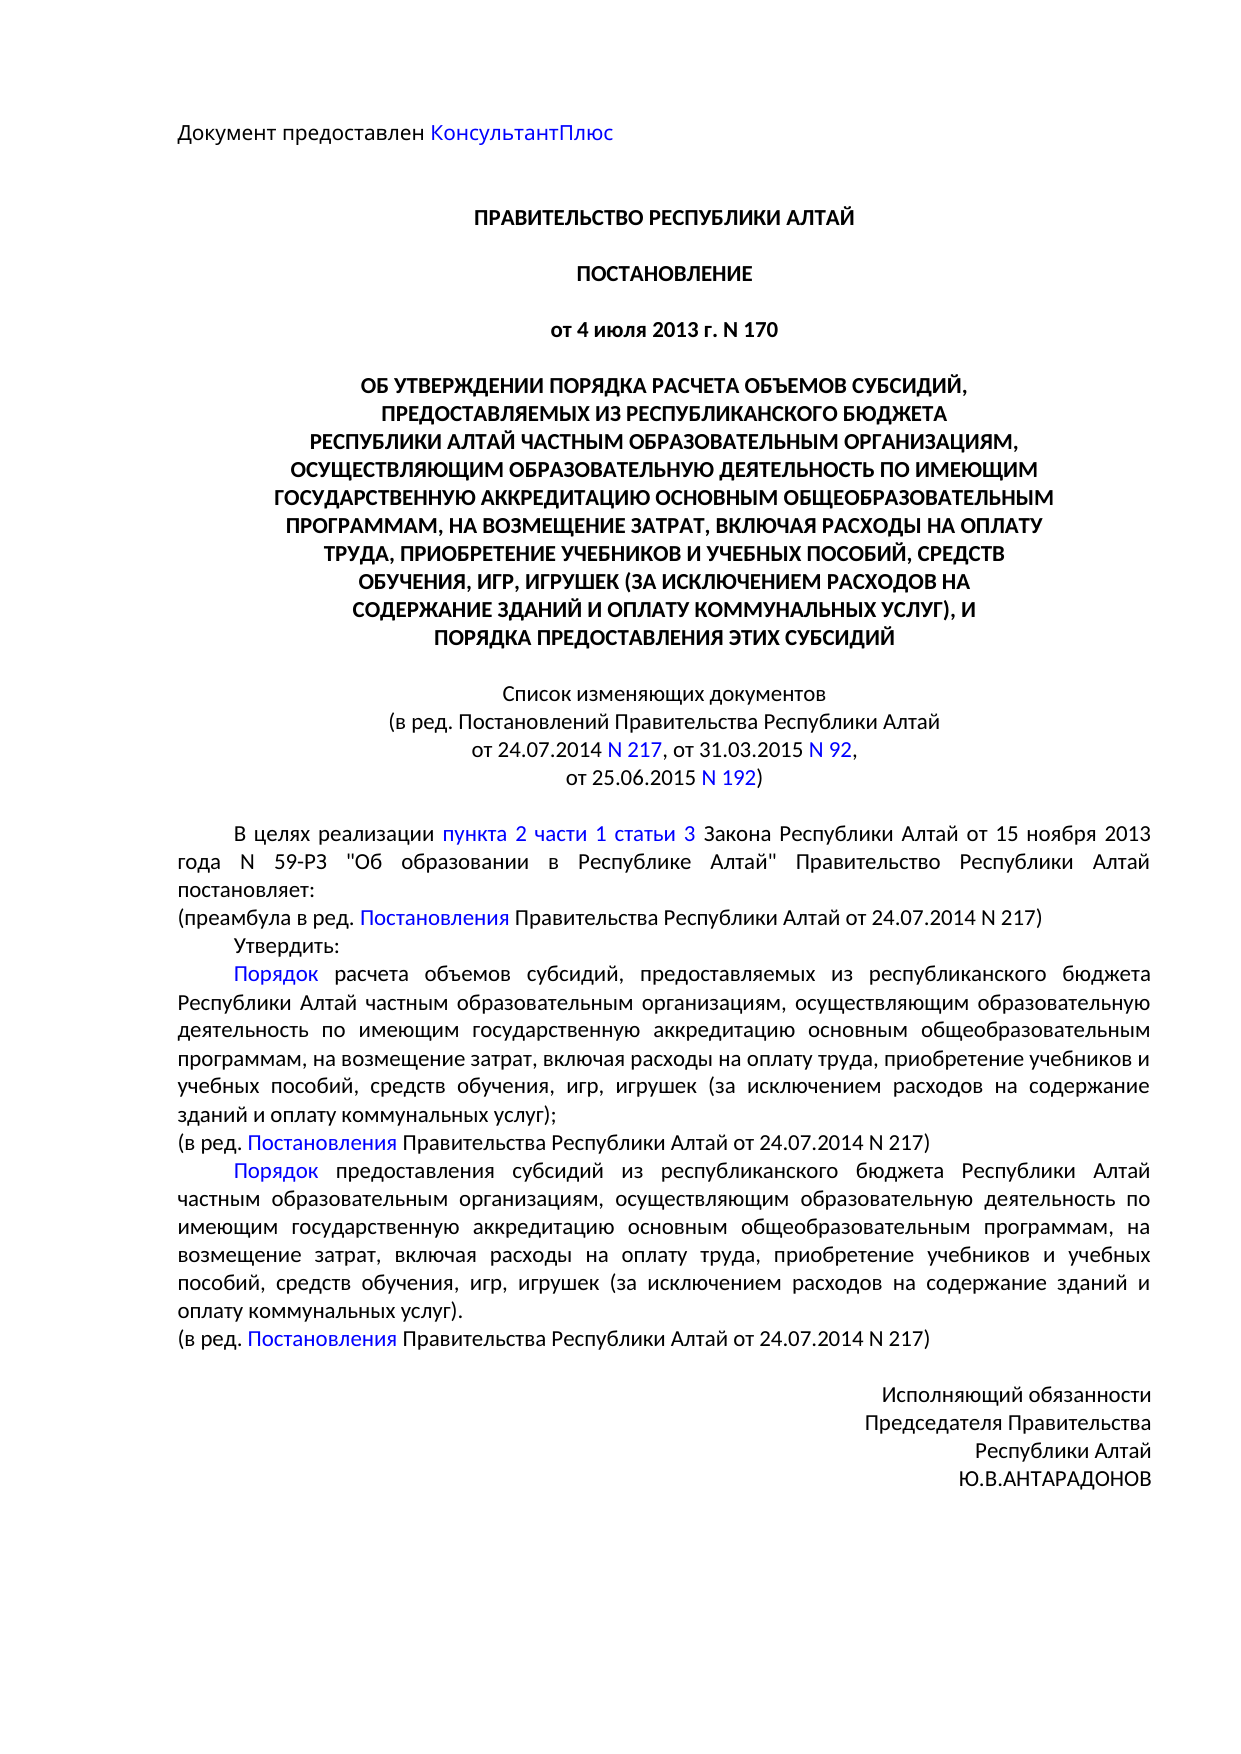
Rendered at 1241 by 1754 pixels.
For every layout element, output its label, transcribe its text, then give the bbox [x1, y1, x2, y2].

title ПРОГРАММАМ, НА ВОЗМЕЩЕНИЕ ЗАТРАТ, ВКЛЮЧАЯ РАСХОДЫ НА ОПЛАТУ [177, 511, 1152, 539]
text Председателя Правительства [177, 1408, 1152, 1436]
title РЕСПУБЛИКИ АЛТАЙ ЧАСТНЫМ ОБРАЗОВАТЕЛЬНЫМ ОРГАНИЗАЦИЯМ, [177, 427, 1152, 455]
title от 4 июля 2013 г. N 170 [177, 315, 1152, 343]
text (в ред. Постановления Правительства Республики Алтай от 24.07.2014 N 217) [177, 1128, 1152, 1156]
title ОБУЧЕНИЯ, ИГР, ИГРУШЕК (ЗА ИСКЛЮЧЕНИЕМ РАСХОДОВ НА [177, 567, 1152, 595]
text от 24.07.2014 N 217, от 31.03.2015 N 92, [177, 735, 1152, 763]
text Республики Алтай [177, 1436, 1152, 1464]
title ТРУДА, ПРИОБРЕТЕНИЕ УЧЕБНИКОВ И УЧЕБНЫХ ПОСОБИЙ, СРЕДСТВ [177, 539, 1152, 567]
title ПОРЯДКА ПРЕДОСТАВЛЕНИЯ ЭТИХ СУБСИДИЙ [177, 623, 1152, 651]
title ОСУЩЕСТВЛЯЮЩИМ ОБРАЗОВАТЕЛЬНУЮ ДЕЯТЕЛЬНОСТЬ ПО ИМЕЮЩИМ [177, 455, 1152, 483]
text Порядок предоставления субсидий из республиканского бюджета Республики Алтай частным образовательным организациям, осуществляющим образовательную деятельность по имеющим государственную аккредитацию основным общеобразовательным программам, на возмещение затрат, включая расходы на оплату труда, приобретение учебников и учебных пособий, средств обучения, игр, игрушек (за исключением расходов на содержание зданий и оплату коммунальных услуг). [177, 1156, 1152, 1324]
title СОДЕРЖАНИЕ ЗДАНИЙ И ОПЛАТУ КОММУНАЛЬНЫХ УСЛУГ), И [177, 595, 1152, 623]
text Список изменяющих документов [177, 679, 1152, 707]
title Документ предоставлен КонсультантПлюс [177, 118, 1152, 175]
text Ю.В.АНТАРАДОНОВ [177, 1464, 1152, 1492]
text от 25.06.2015 N 192) [177, 763, 1152, 791]
text (в ред. Постановления Правительства Республики Алтай от 24.07.2014 N 217) [177, 1324, 1152, 1352]
text (в ред. Постановлений Правительства Республики Алтай [177, 707, 1152, 735]
title ПОСТАНОВЛЕНИЕ [177, 259, 1152, 287]
text Порядок расчета объемов субсидий, предоставляемых из республиканского бюджета Республики Алтай частным образовательным организациям, осуществляющим образовательную деятельность по имеющим государственную аккредитацию основным общеобразовательным программам, на возмещение затрат, включая расходы на оплату труда, приобретение учебников и учебных пособий, средств обучения, игр, игрушек (за исключением расходов на содержание зданий и оплату коммунальных услуг); [177, 959, 1152, 1128]
title ПРЕДОСТАВЛЯЕМЫХ ИЗ РЕСПУБЛИКАНСКОГО БЮДЖЕТА [177, 399, 1152, 427]
title ГОСУДАРСТВЕННУЮ АККРЕДИТАЦИЮ ОСНОВНЫМ ОБЩЕОБРАЗОВАТЕЛЬНЫМ [177, 483, 1152, 511]
title ОБ УТВЕРЖДЕНИИ ПОРЯДКА РАСЧЕТА ОБЪЕМОВ СУБСИДИЙ, [177, 371, 1152, 399]
title ПРАВИТЕЛЬСТВО РЕСПУБЛИКИ АЛТАЙ [177, 203, 1152, 231]
text Исполняющий обязанности [177, 1380, 1152, 1408]
text В целях реализации пункта 2 части 1 статьи 3 Закона Республики Алтай от 15 ноября 2013 года N 59-РЗ "Об образовании в Республике Алтай" Правительство Республики Алтай постановляет: [177, 819, 1152, 903]
text (преамбула в ред. Постановления Правительства Республики Алтай от 24.07.2014 N 217) [177, 903, 1152, 932]
text Утвердить: [177, 932, 1152, 959]
